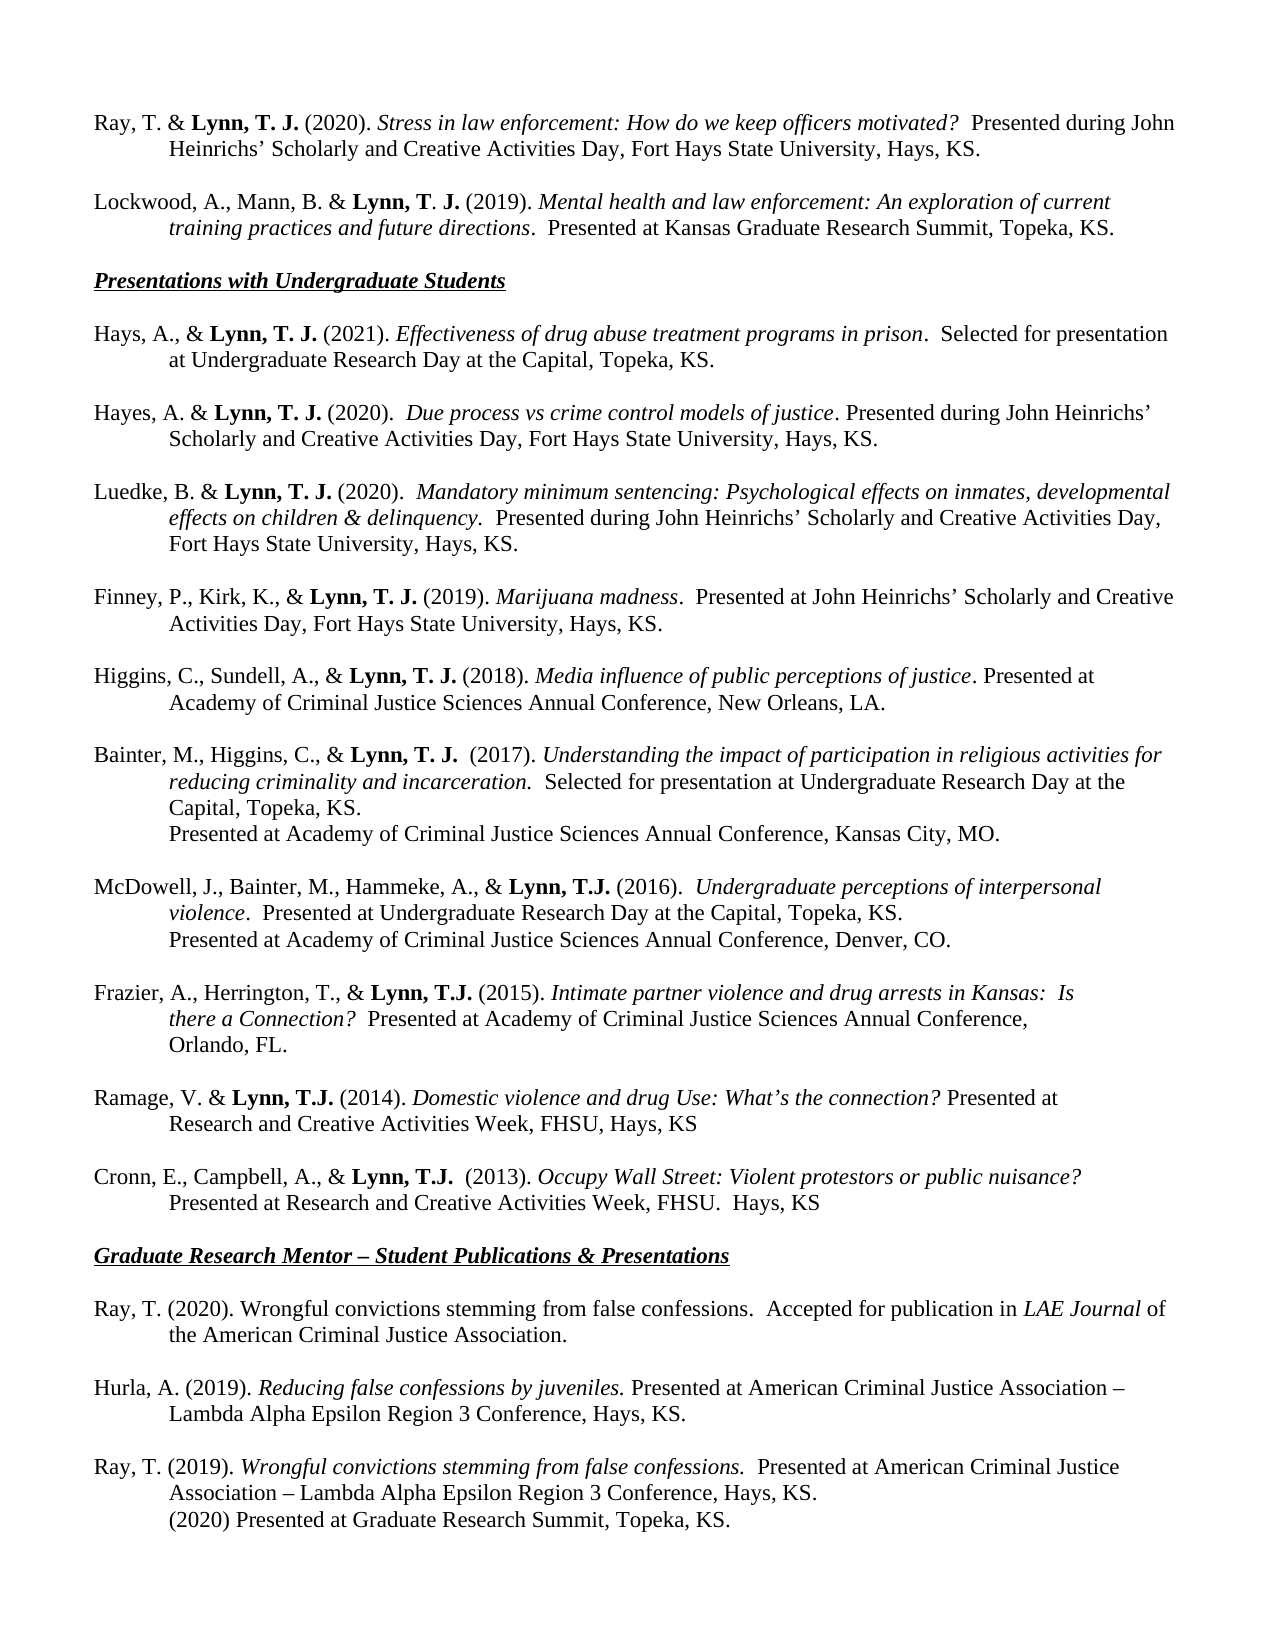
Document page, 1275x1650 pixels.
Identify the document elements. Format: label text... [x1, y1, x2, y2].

text Lockwood, A., Mann, B. & Lynn, T. J. (2019). Mental health and law enforcement: An exploration of current training practices and future directions. Presented at Kansas Graduate Research Summit, Topeka, KS. [94, 188, 1181, 241]
text Ray, T. (2020). Wrongful convictions stemming from false confessions. Accepted for publication in LAE Journal of the American Criminal Justice Association. [94, 1295, 1181, 1347]
text Graduate Research Mentor – Student Publications & Presentations [94, 1242, 1181, 1268]
text McDowell, J., Bainter, M., Hammeke, A., & Lynn, T.J. (2016). Undergraduate perceptions of interpersonal violence. Presented at Undergraduate Research Day at the Capital, Topeka, KS. Presented at Academy of Criminal Justice Sciences Annual Conference, Denver, CO. [94, 873, 1181, 952]
text Hurla, A. (2019). Reducing false confessions by juveniles. Presented at American Criminal Justice Association – Lambda Alpha Epsilon Region 3 Conference, Hays, KS. [94, 1374, 1181, 1427]
text Frazier, A., Herrington, T., & Lynn, T.J. (2015). Intimate partner violence and drug arrests in Kansas: Is there a Connection? Presented at Academy of Criminal Justice Sciences Annual Conference, Orlando, FL. [94, 978, 1181, 1058]
text (2020) Presented at Graduate Research Summit, Topeka, KS. [94, 1506, 1181, 1532]
text Luedke, B. & Lynn, T. J. (2020). Mandatory minimum sentencing: Psychological effects on inmates, developmental effects on children & delinquency. Presented during John Heinrichs’ Scholarly and Creative Activities Day, Fort Hays State University, Hays, KS. [94, 478, 1181, 557]
text Finney, P., Kirk, K., & Lynn, T. J. (2019). Marijuana madness. Presented at John Heinrichs’ Scholarly and Creative Activities Day, Fort Hays State University, Hays, KS. [94, 583, 1181, 636]
text Presentations with Undergraduate Students [94, 267, 1181, 293]
text Ray, T. & Lynn, T. J. (2020). Stress in law enforcement: How do we keep officers motivated? Presented during John Heinrichs’ Scholarly and Creative Activities Day, Fort Hays State University, Hays, KS. [94, 109, 1181, 162]
text Presented at Research and Creative Activities Week, FHSU. Hays, KS [94, 1189, 1181, 1216]
text Hayes, A. & Lynn, T. J. (2020). Due process vs crime control models of justice. Presented during John Heinrichs’ Scholarly and Creative Activities Day, Fort Hays State University, Hays, KS. [94, 399, 1181, 451]
text Higgins, C., Sundell, A., & Lynn, T. J. (2018). Media influence of public perceptions of justice. Presented at Academy of Criminal Justice Sciences Annual Conference, New Orleans, LA. [94, 662, 1181, 715]
text Cronn, E., Campbell, A., & Lynn, T.J. (2013). Occupy Wall Street: Violent protestors or public nuisance? [94, 1163, 1181, 1189]
text Hays, A., & Lynn, T. J. (2021). Effectiveness of drug abuse treatment programs in prison. Selected for presentation at Undergraduate Research Day at the Capital, Topeka, KS. [94, 320, 1181, 372]
text Ray, T. (2019). Wrongful convictions stemming from false confessions. Presented at American Criminal Justice Association – Lambda Alpha Epsilon Region 3 Conference, Hays, KS. [94, 1453, 1181, 1506]
text Presented at Academy of Criminal Justice Sciences Annual Conference, Kansas City, MO. [94, 820, 1181, 847]
text Bainter, M., Higgins, C., & Lynn, T. J. (2017). Understanding the impact of participation in religious activities for reducing criminality and incarceration. Selected for presentation at Undergraduate Research Day at the Capital, Topeka, KS. [94, 741, 1181, 820]
text Ramage, V. & Lynn, T.J. (2014). Domestic violence and drug Use: What’s the connection? Presented at Research and Creative Activities Week, FHSU, Hays, KS [94, 1084, 1181, 1137]
